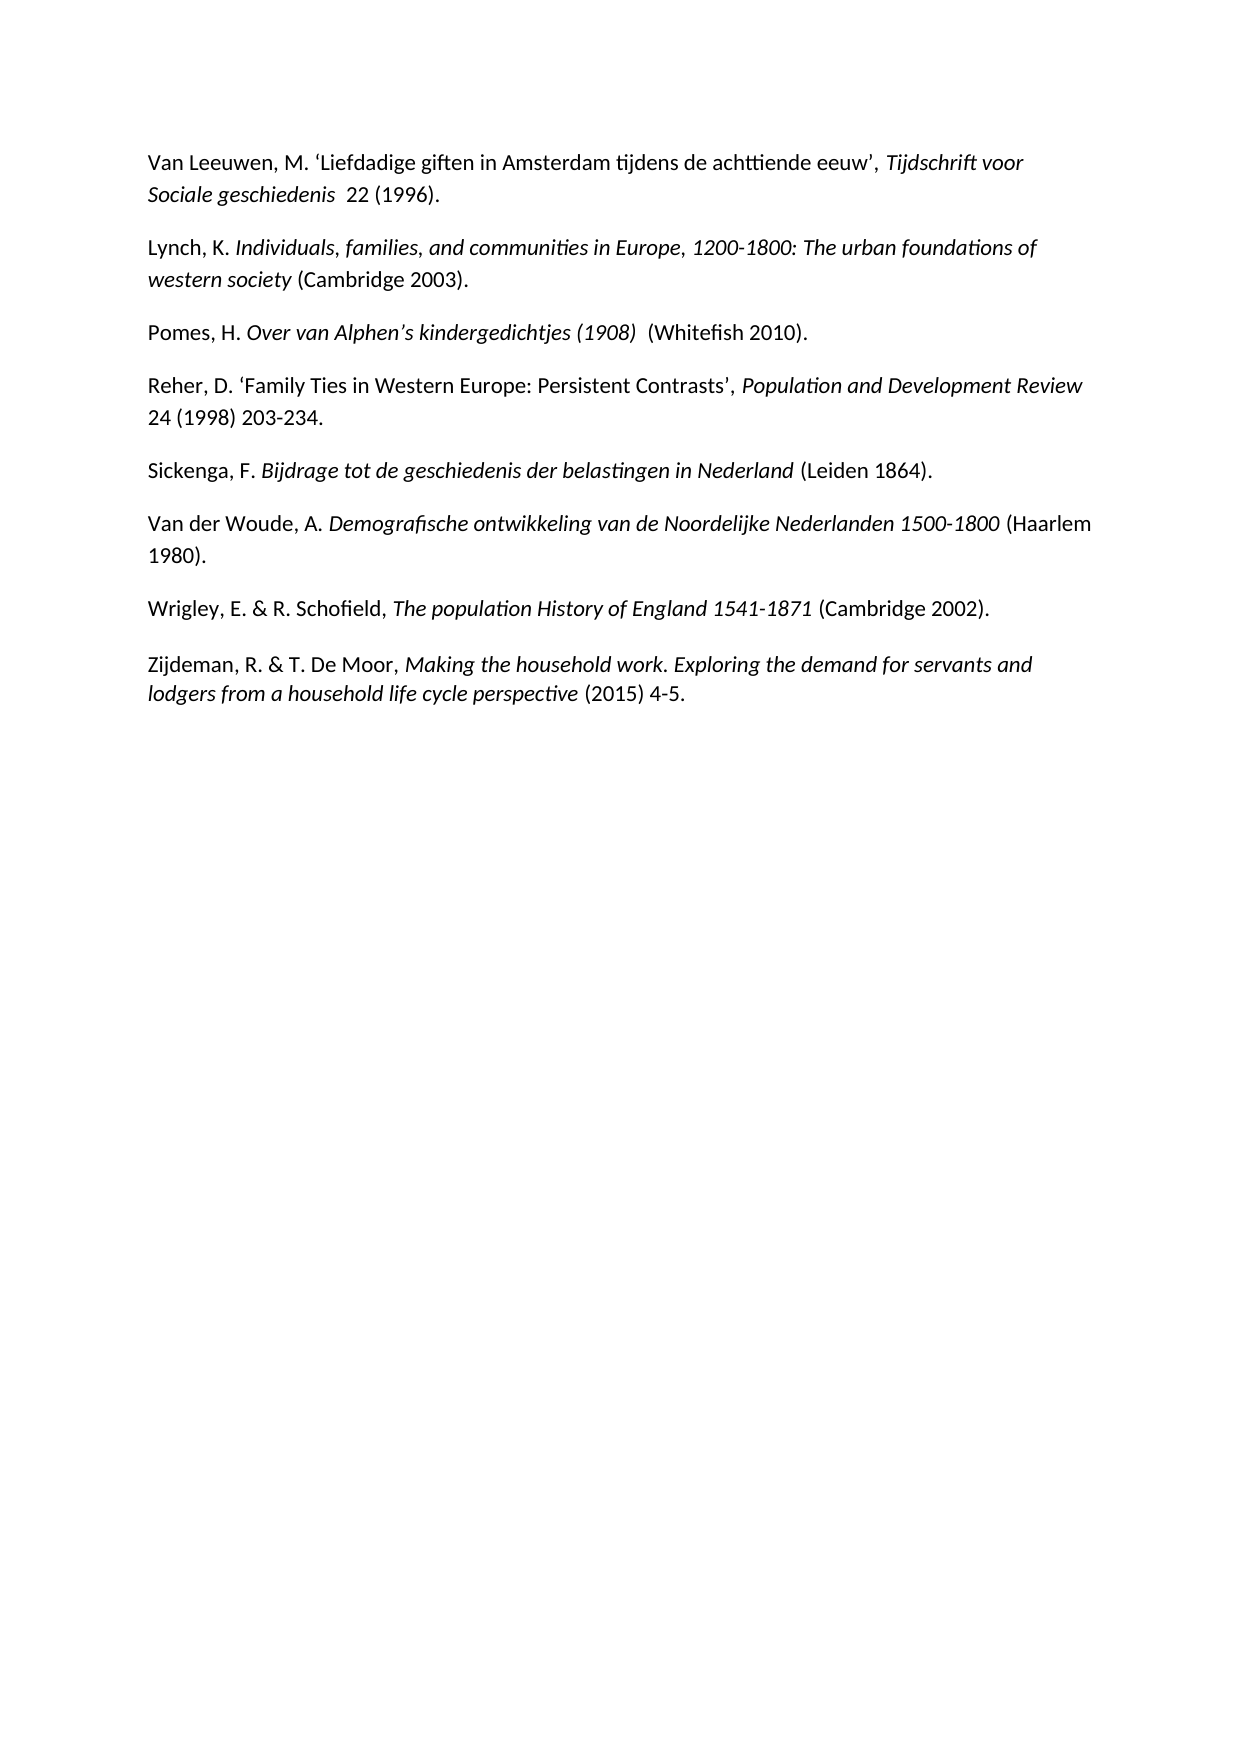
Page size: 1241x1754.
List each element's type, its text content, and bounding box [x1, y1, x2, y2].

text Reher, D. ‘Family Ties in Western Europe: Persistent Contrasts’, Population and Development Review 24 (1998) 203-234. [148, 371, 1092, 431]
text Pomes, H. Over van Alphen’s kindergedichtjes (1908) (Whitefish 2010). [148, 318, 1092, 346]
text Zijdeman, R. & T. De Moor, Making the household work. Exploring the demand for servants and lodgers from a household life cycle perspective (2015) 4-5. [148, 651, 1092, 707]
text Wrigley, E. & R. Schofield, The population History of England 1541-1871 (Cambridge 2002). [148, 594, 1092, 623]
text Van Leeuwen, M. ‘Liefdadige giften in Amsterdam tijdens de achttiende eeuw’, Tijdschrift voor Sociale geschiedenis 22 (1996). [148, 148, 1092, 208]
text Lynch, K. Individuals, families, and communities in Europe, 1200-1800: The urban foundations of western society (Cambridge 2003). [148, 233, 1092, 293]
text Sickenga, F. Bijdrage tot de geschiedenis der belastingen in Nederland (Leiden 1864). [148, 456, 1092, 484]
text Van der Woude, A. Demografische ontwikkeling van de Noordelijke Nederlanden 1500-1800 (Haarlem 1980). [148, 509, 1092, 569]
